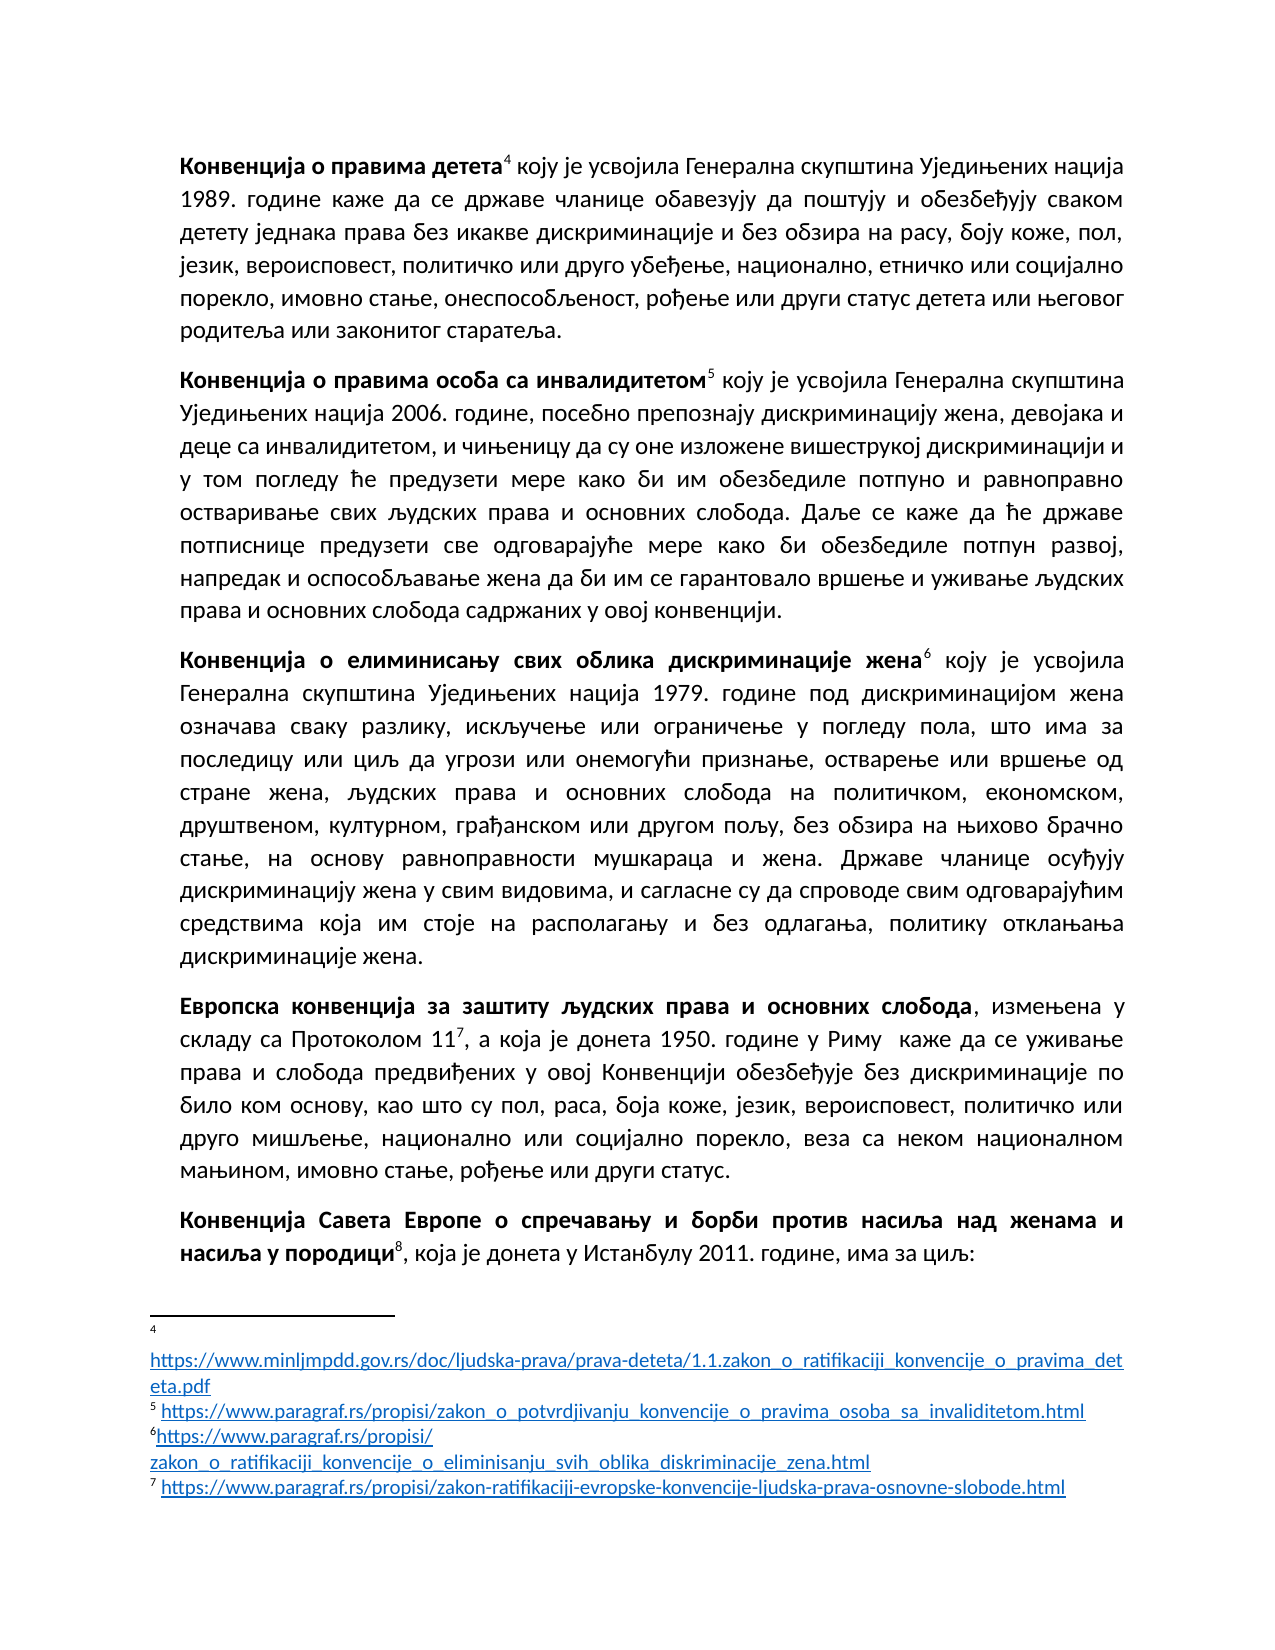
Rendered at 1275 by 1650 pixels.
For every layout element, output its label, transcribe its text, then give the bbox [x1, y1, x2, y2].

text Конвенција о правима детета коју је усвојила Генерална скупштина Уједињених нација 1989. године каже да се државе чланице обавезују да поштују и обезбеђују сваком детету једнака права без икакве дискриминације и без обзира на расу, боју коже, пол, језик, вероисповест, политичко или друго убеђење, национално, етничко или социјално порекло, имовно стање, онеспособљеност, рођење или други статус детета или његовог родитеља или законитог старатеља. [179, 150, 1125, 345]
text Конвенција о елиминисању свих облика дискриминације жена коју је усвојила Генерална скупштина Уједињених нација 1979. године под дискриминацијом жена означава сваку разлику, искључење или ограничење у погледу пола, што има за последицу или циљ да угрози или онемогући признање, остварење или вршење од стране жена, људских права и основних слобода на политичком, економском, друштвеном, културном, грађанском или другом пољу, без обзира на њихово брачно стање, на основу равноправности мушкараца и жена. Државе чланице осуђују дискриминацију жена у свим видовима, и сагласне су да спроводе свим одговарајућим средствима која им стоје на располагању и без одлагања, политику отклањања дискриминације жена. [179, 644, 1125, 971]
text Конвенција Савета Европе о спречавању и борби против насиља над женама и насиља у породици, која је донета у Истанбулу 2011. године, има за циљ: [179, 1204, 1125, 1268]
text Европска конвенција за заштиту људских права и основних слобода, измењена у складу са Протоколом 11, а која је донета 1950. године у Риму каже да се уживање права и слобода предвиђених у овој Конвенцији обезбеђује без дискриминације по било ком основу, као што су пол, раса, боја коже, језик, вероисповест, политичко или друго мишљење, национално или социјално порекло, веза са неком националном мањином, имовно стање, рођење или други статус. [179, 990, 1125, 1185]
text Конвенција о правима особа са инвалидитетом коју је усвојила Генерална скупштина Уједињених нација 2006. године, посебно препознају дискриминацију жена, девојака и деце са инвалидитетом, и чињеницу да су оне изложене вишеструкој дискриминацији и у том погледу ће предузети мере како би им обезбедиле потпуно и равноправно остваривање свих људских права и основних слобода. Даље се каже да ће државе потписнице предузети све одговарајуће мере како би обезбедиле потпун развој, напредак и оспособљавање жена да би им се гарантовало вршење и уживање људских права и основних слобода садржаних у овој конвенцији. [179, 364, 1125, 625]
